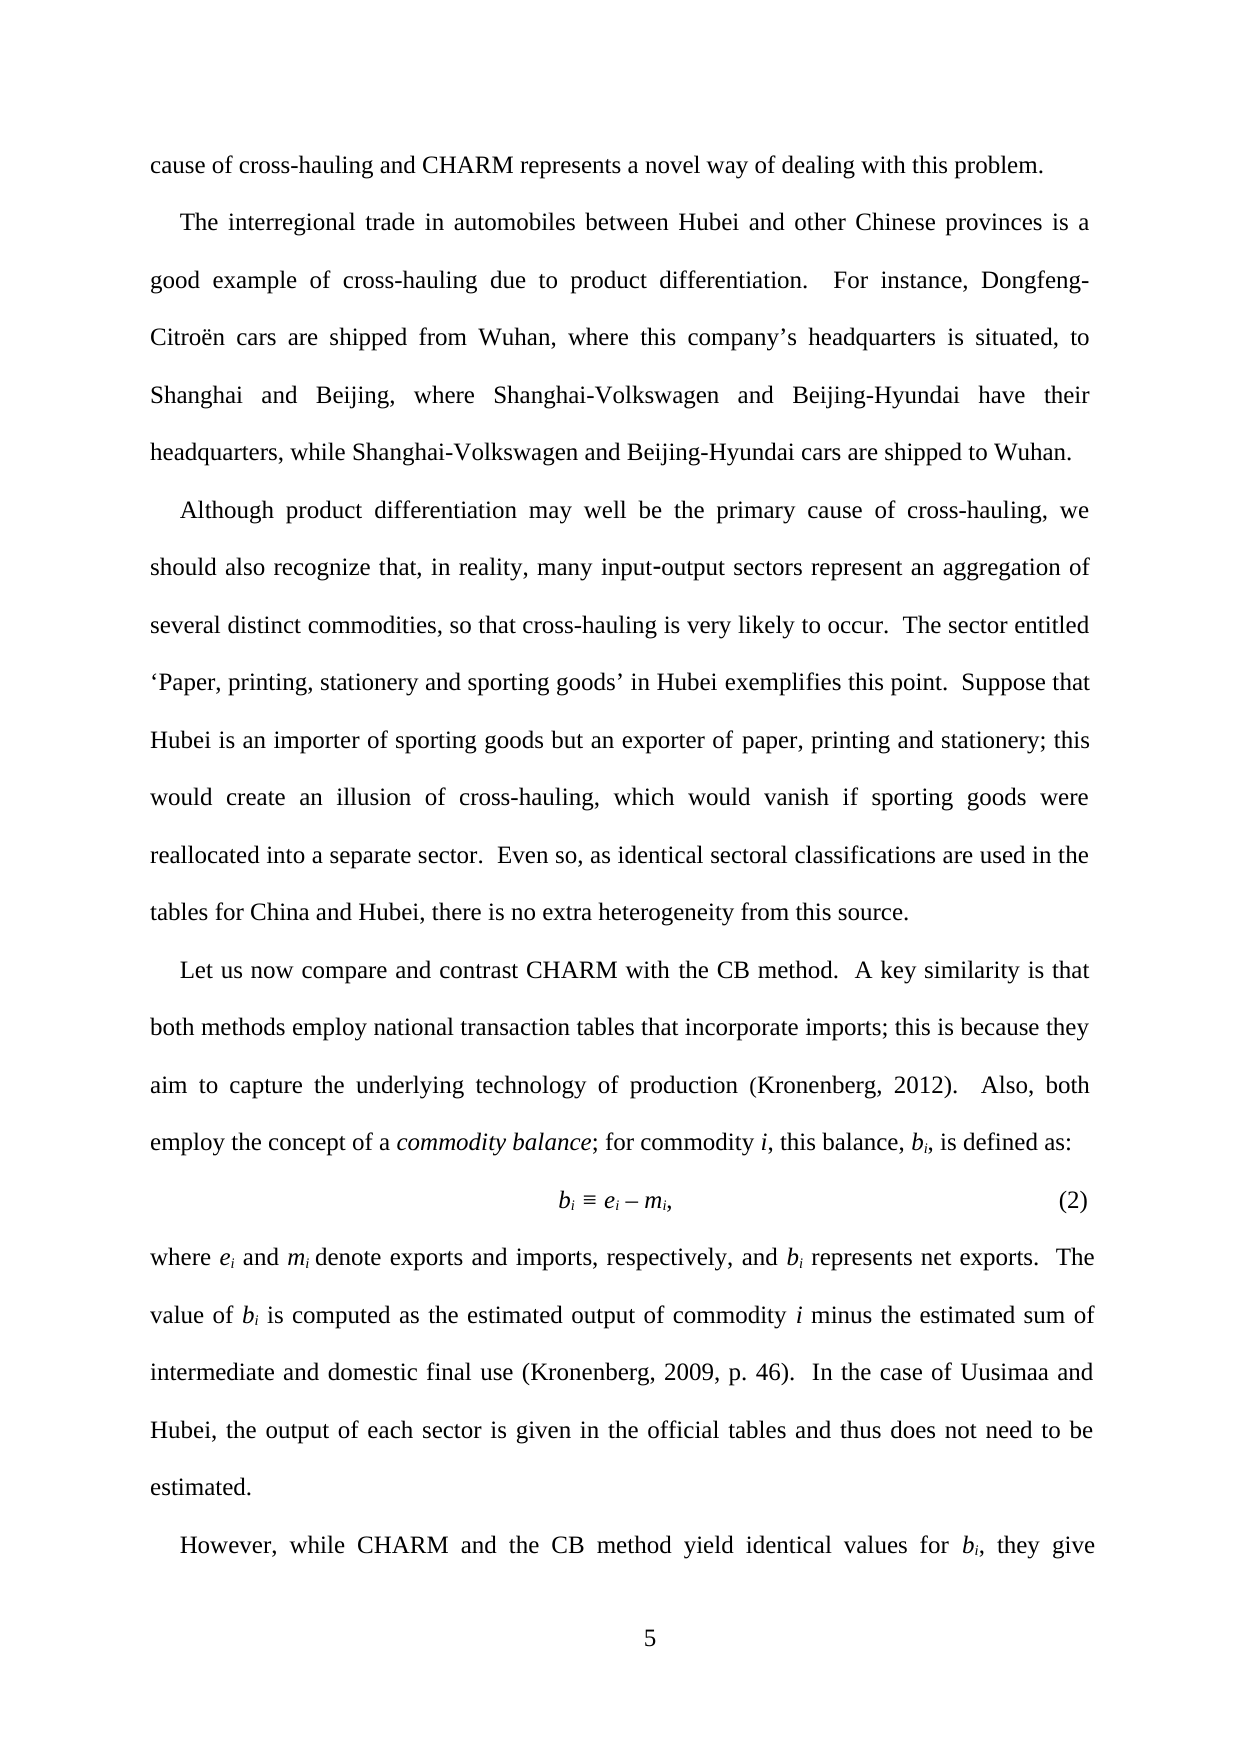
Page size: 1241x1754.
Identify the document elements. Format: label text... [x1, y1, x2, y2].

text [150, 1530, 1095, 1559]
text bi ≡ ei – mi, (2) [150, 1185, 1095, 1214]
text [150, 150, 1090, 179]
text where ei and mi denote exports and imports, respectively, and bi represents net exports. The value of bi is computed as the estimated output of commodity i minus the estimated sum of intermediate and domestic final use (Kronenberg, 2009, p. 46). In the case of Uusimaa and Hubei, the output of each sector is given in the official tables and thus does not need to be estimated. [150, 1242, 1095, 1501]
text Although product differentiation may well be the primary cause of cross-hauling, we should also recognize that, in reality, many inputoutput sectors represent an aggregation of several distinct commodities, so that cross-hauling is very likely to occur. The sector entitled ‘Paper, printing, stationery and sporting goods’ in Hubei exemplifies this point. Suppose that Hubei is an importer of sporting goods but an exporter of paper, printing and stationery; this would create an illusion of cross-hauling, which would vanish if sporting goods were reallocated into a separate sector. Even so, as identical sectoral classifications are used in the tables for China and Hubei, there is no extra heterogeneity from this source. [150, 495, 1090, 926]
text Let us now compare and contrast CHARM with the CB method. A key similarity is that both methods employ national transaction tables that incorporate imports; this is because they aim to capture the underlying technology of production (Kronenberg, 2012). Also, both employ the concept of a commodity balance; for commodity i, this balance, bi, is defined as: [150, 955, 1090, 1156]
text The interregional trade in automobiles between Hubei and other Chinese provinces is a good example of cross-hauling due to product differentiation. For instance, Dongfeng-Citroën cars are shipped from Wuhan, where this company’s headquarters is situated, to Shanghai and Beijing, where Shanghai-Volkswagen and Beijing-Hyundai have their headquarters, while Shanghai-Volkswagen and Beijing-Hyundai cars are shipped to Wuhan. [150, 207, 1090, 466]
